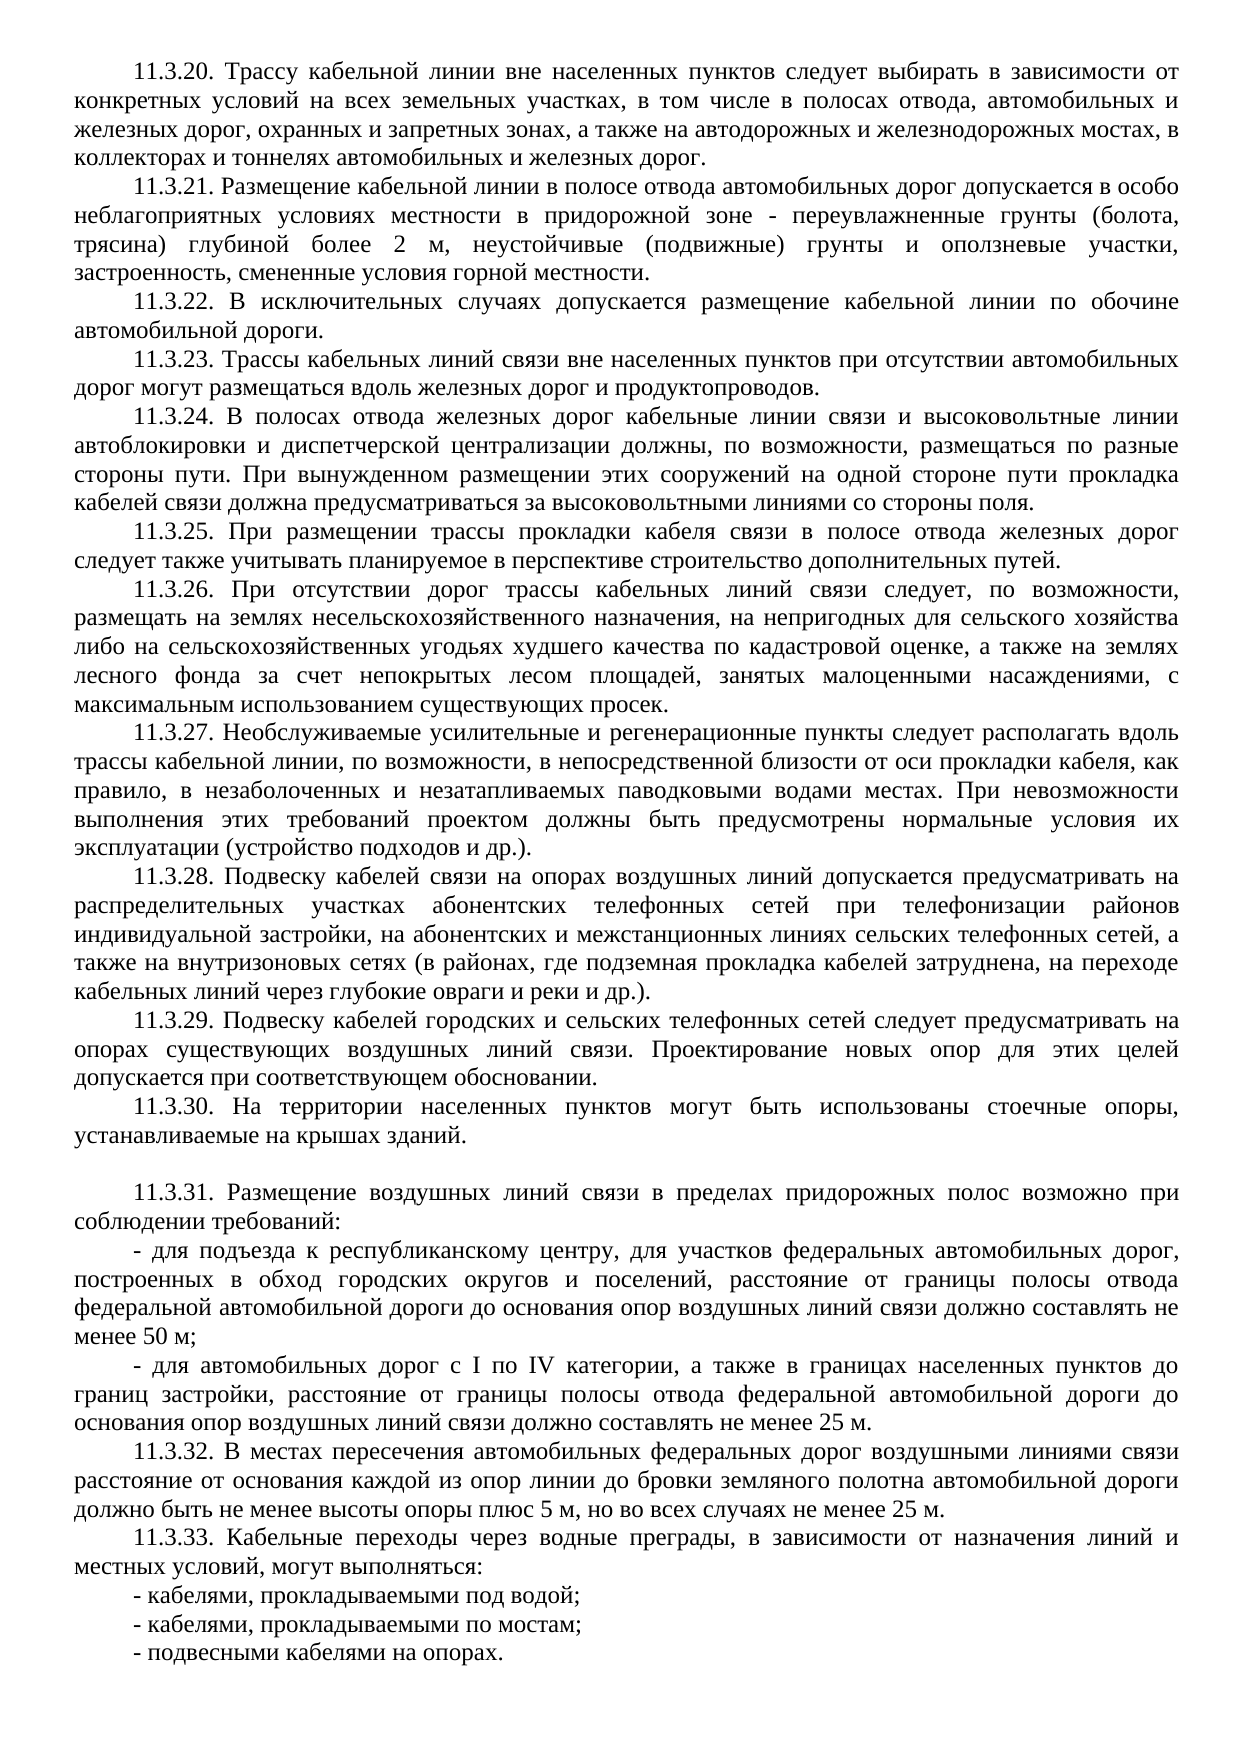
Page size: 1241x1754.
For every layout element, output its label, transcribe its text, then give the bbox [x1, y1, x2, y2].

text - кабелями, прокладываемыми по мостам; [74, 1609, 1180, 1637]
text 11.3.23. Трассы кабельных линий связи вне населенных пунктов при отсутствии автомобильных дорог могут размещаться вдоль железных дорог и продуктопроводов. [74, 344, 1180, 401]
text - кабелями, прокладываемыми под водой; [74, 1580, 1180, 1609]
text 11.3.22. В исключительных случаях допускается размещение кабельной линии по обочине автомобильной дороги. [74, 286, 1180, 344]
text 11.3.20. Трассу кабельной линии вне населенных пунктов следует выбирать в зависимости от конкретных условий на всех земельных участках, в том числе в полосах отвода, автомобильных и железных дорог, охранных и запретных зонах, а также на автодорожных и железнодорожных мостах, в коллекторах и тоннелях автомобильных и железных дорог. [74, 56, 1180, 171]
text 11.3.21. Размещение кабельной линии в полосе отвода автомобильных дорог допускается в особо неблагоприятных условиях местности в придорожной зоне - переувлажненные грунты (болота, трясина) глубиной более 2 м, неустойчивые (подвижные) грунты и оползневые участки, застроенность, смененные условия горной местности. [74, 171, 1180, 286]
text 11.3.26. При отсутствии дорог трассы кабельных линий связи следует, по возможности, размещать на землях несельскохозяйственного назначения, на непригодных для сельского хозяйства либо на сельскохозяйственных угодьях худшего качества по кадастровой оценке, а также на землях лесного фонда за счет непокрытых лесом площадей, занятых малоценными насаждениями, с максимальным использованием существующих просек. [74, 574, 1180, 717]
text 11.3.27. Необслуживаемые усилительные и регенерационные пункты следует располагать вдоль трассы кабельной линии, по возможности, в непосредственной близости от оси прокладки кабеля, как правило, в незаболоченных и незатапливаемых паводковыми водами местах. При невозможности выполнения этих требований проектом должны быть предусмотрены нормальные условия их эксплуатации (устройство подходов и др.). [74, 717, 1180, 861]
text 11.3.31. Размещение воздушных линий связи в пределах придорожных полос возможно при соблюдении требований: [74, 1177, 1180, 1235]
text 11.3.30. На территории населенных пунктов могут быть использованы стоечные опоры, устанавливаемые на крышах зданий. [74, 1091, 1180, 1149]
text 11.3.28. Подвеску кабелей связи на опорах воздушных линий допускается предусматривать на распределительных участках абонентских телефонных сетей при телефонизации районов индивидуальной застройки, на абонентских и межстанционных линиях сельских телефонных сетей, а также на внутризоновых сетях (в районах, где подземная прокладка кабелей затруднена, на переходе кабельных линий через глубокие овраги и реки и др.). [74, 861, 1180, 1005]
text - для автомобильных дорог с I по IV категории, а также в границах населенных пунктов до границ застройки, расстояние от границы полосы отвода федеральной автомобильной дороги до основания опор воздушных линий связи должно составлять не менее 25 м. [74, 1350, 1180, 1436]
text - для подъезда к республиканскому центру, для участков федеральных автомобильных дорог, построенных в обход городских округов и поселений, расстояние от границы полосы отвода федеральной автомобильной дороги до основания опор воздушных линий связи должно составлять не менее 50 м; [74, 1235, 1180, 1350]
text - подвесными кабелями на опорах. [74, 1637, 1180, 1666]
text 11.3.33. Кабельные переходы через водные преграды, в зависимости от назначения линий и местных условий, могут выполняться: [74, 1522, 1180, 1580]
text 11.3.32. В местах пересечения автомобильных федеральных дорог воздушными линиями связи расстояние от основания каждой из опор линии до бровки земляного полотна автомобильной дороги должно быть не менее высоты опоры плюс 5 м, но во всех случаях не менее 25 м. [74, 1436, 1180, 1522]
text 11.3.29. Подвеску кабелей городских и сельских телефонных сетей следует предусматривать на опорах существующих воздушных линий связи. Проектирование новых опор для этих целей допускается при соответствующем обосновании. [74, 1005, 1180, 1091]
text 11.3.25. При размещении трассы прокладки кабеля связи в полосе отвода железных дорог следует также учитывать планируемое в перспективе строительство дополнительных путей. [74, 516, 1180, 574]
text 11.3.24. В полосах отвода железных дорог кабельные линии связи и высоковольтные линии автоблокировки и диспетчерской централизации должны, по возможности, размещаться по разные стороны пути. При вынужденном размещении этих сооружений на одной стороне пути прокладка кабелей связи должна предусматриваться за высоковольтными линиями со стороны поля. [74, 401, 1180, 516]
